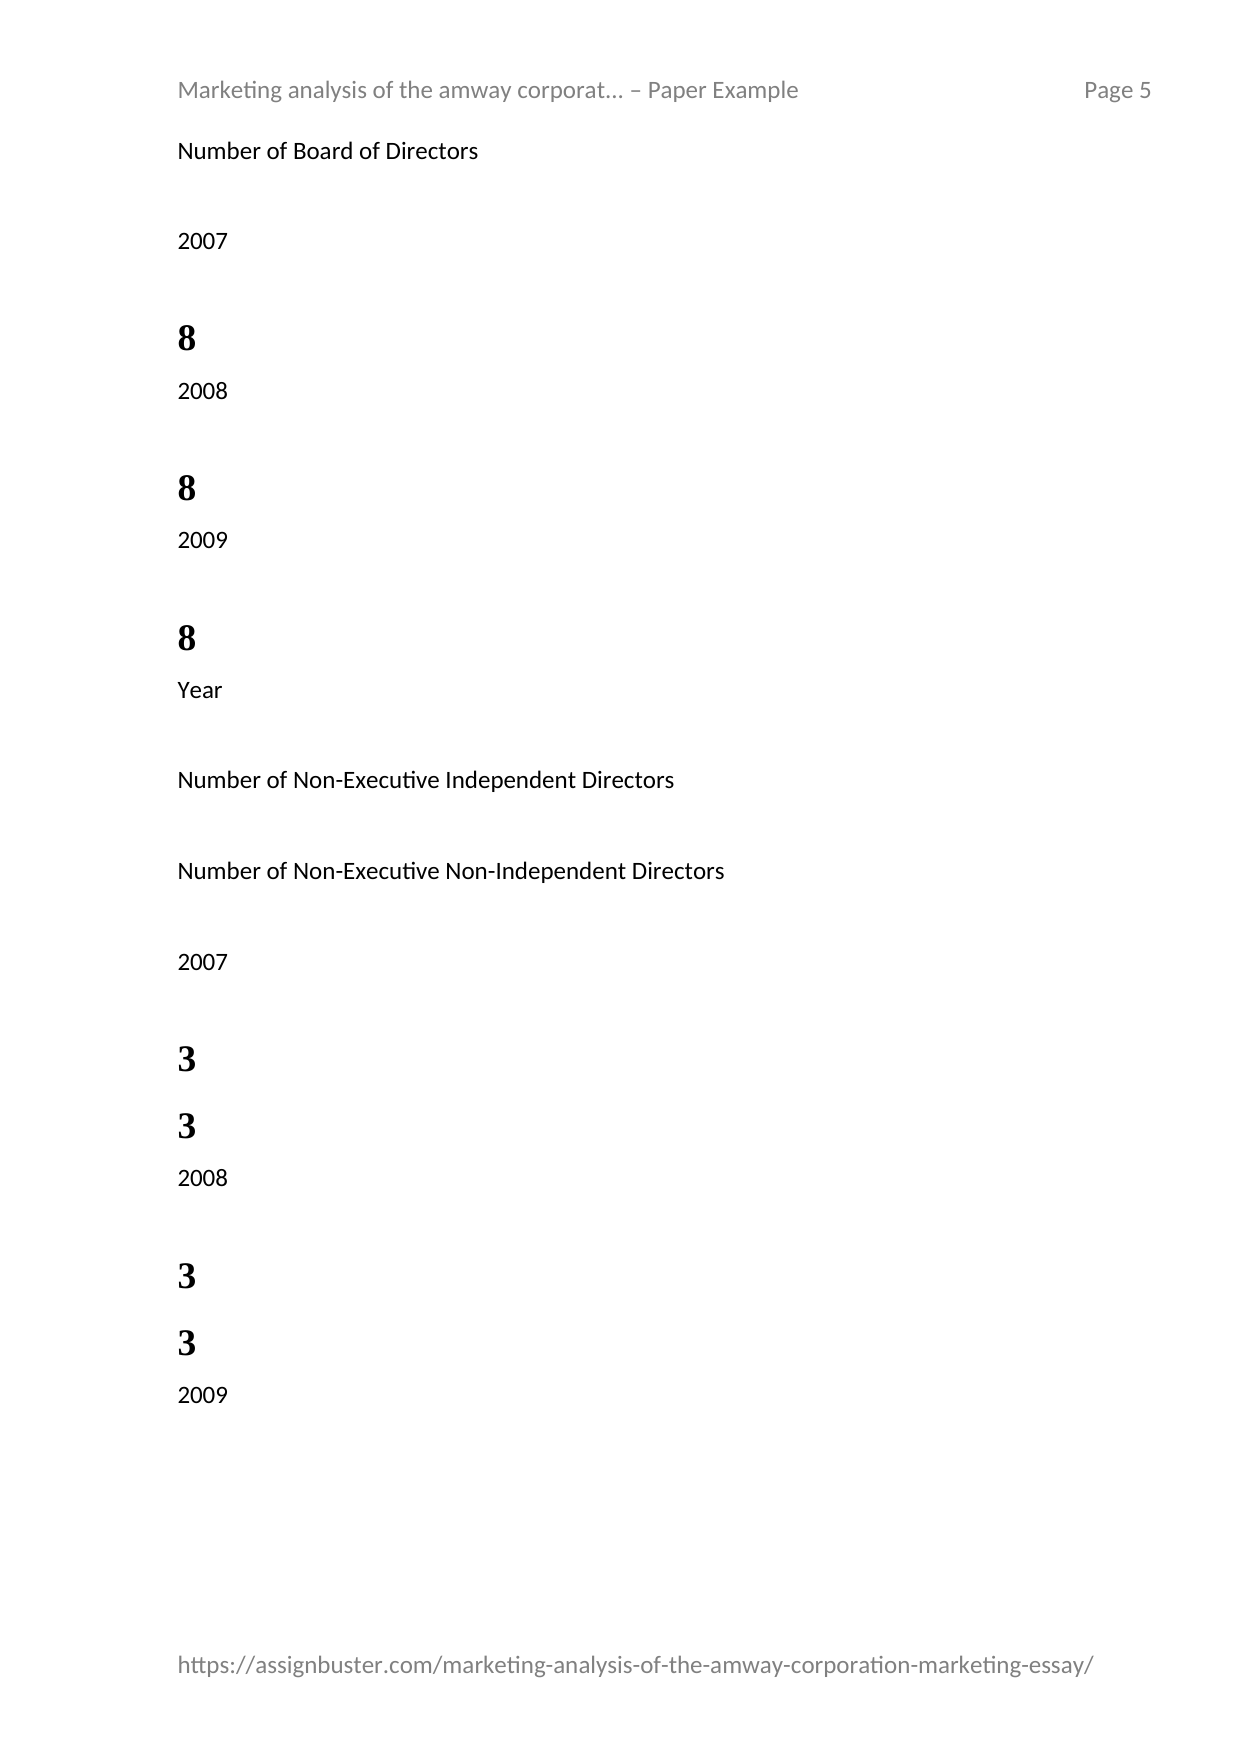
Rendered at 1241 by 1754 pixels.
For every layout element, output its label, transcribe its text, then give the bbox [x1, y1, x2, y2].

text 2009 [177, 524, 1152, 555]
subtitle 3 [177, 1103, 1152, 1147]
subtitle 8 [177, 316, 1152, 359]
subtitle 3 [177, 1253, 1152, 1296]
text Year [177, 674, 1152, 704]
text 2008 [177, 1163, 1152, 1193]
text 2009 [177, 1379, 1152, 1410]
subtitle 8 [177, 615, 1152, 658]
text 2007 [177, 225, 1152, 256]
text 2008 [177, 375, 1152, 405]
subtitle 3 [177, 1036, 1152, 1079]
text 2007 [177, 946, 1152, 976]
text Number of Non-Executive Independent Directors [177, 764, 1152, 795]
text Number of Board of Directors [177, 135, 1152, 165]
subtitle 3 [177, 1321, 1152, 1364]
text Number of Non-Executive Non-Independent Directors [177, 855, 1152, 886]
subtitle 8 [177, 465, 1152, 508]
